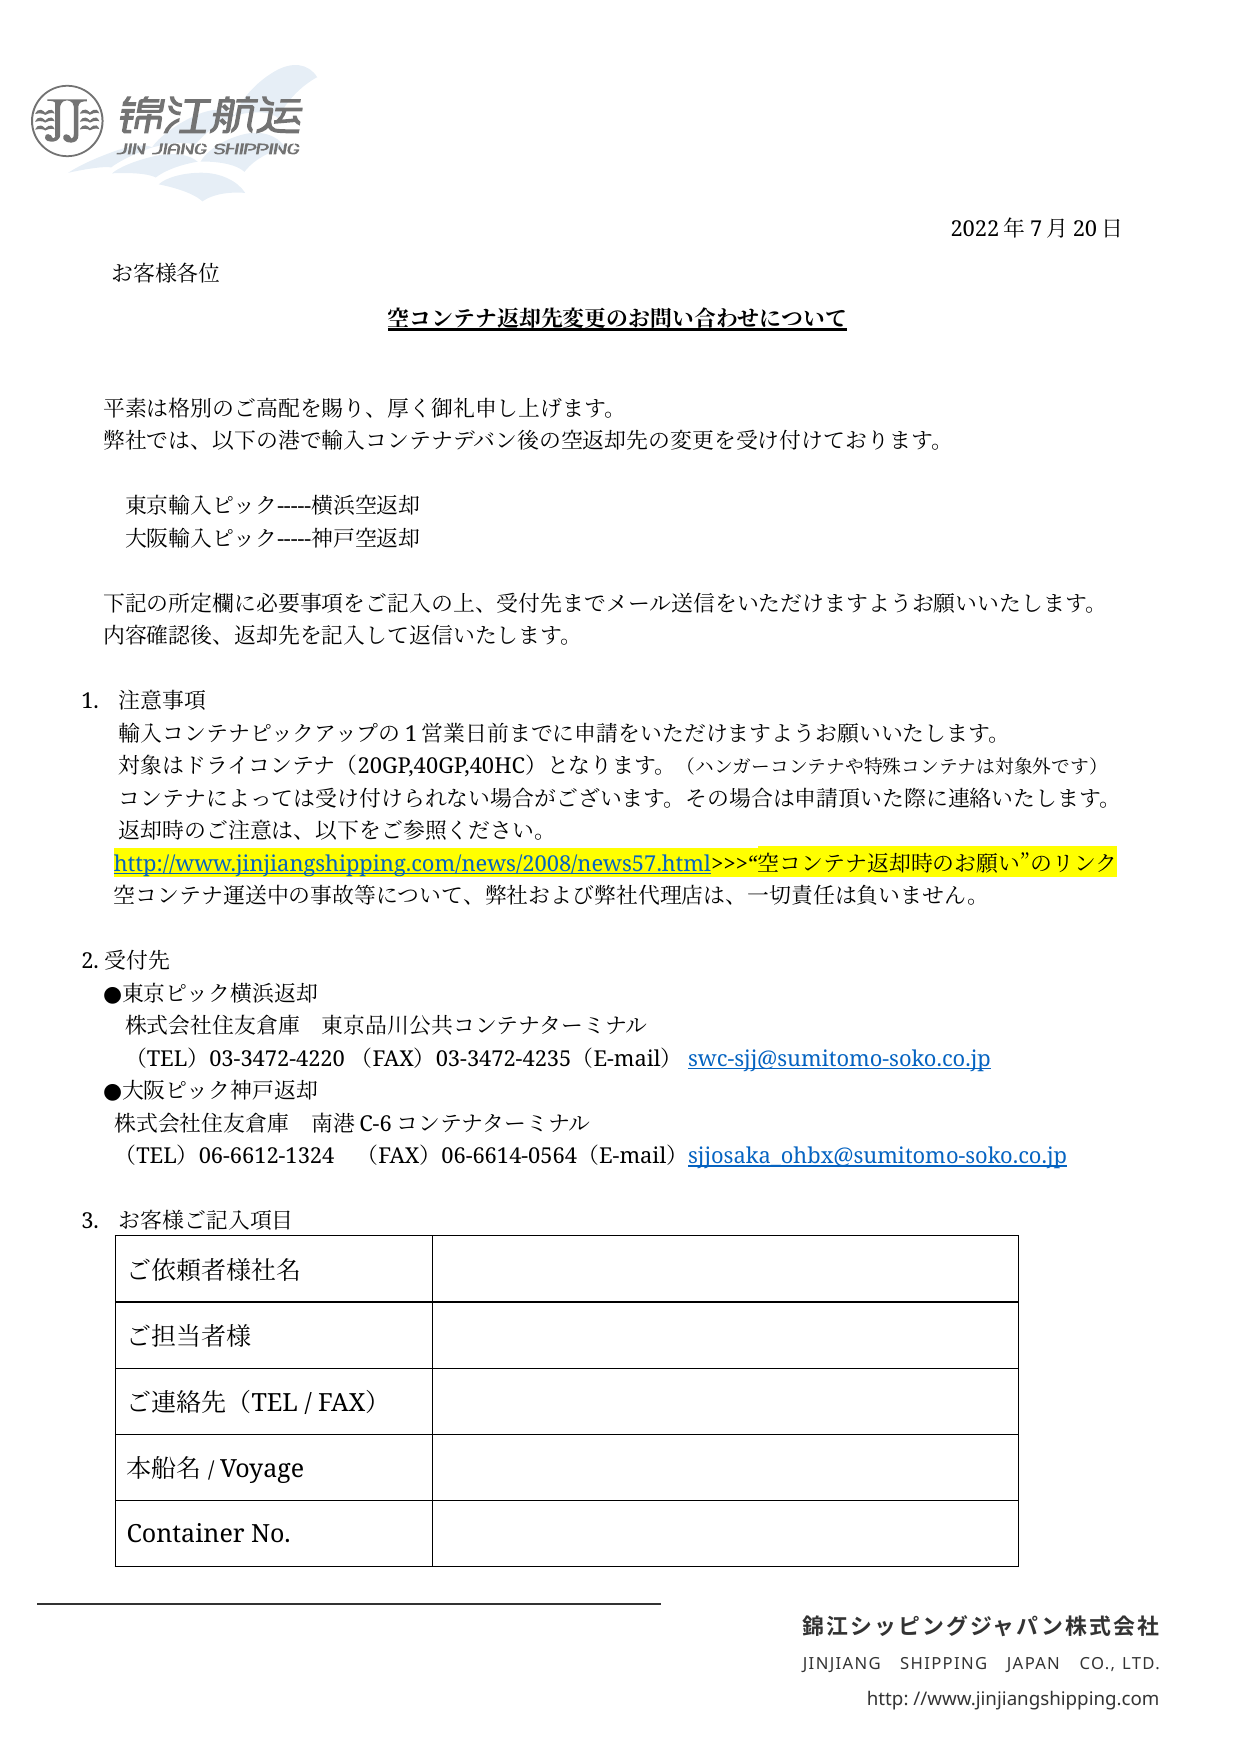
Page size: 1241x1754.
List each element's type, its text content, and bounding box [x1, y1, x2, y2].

list 注意事項 [81, 683, 1162, 715]
text （TEL）03-3472-4220 （FAX）03-3472-4235（E-mail） swc-sjj@sumitomo-soko.co.jp [37, 1040, 1162, 1073]
text 平素は格別のご高配を賜り、厚く御礼申し上げます。 [37, 390, 1123, 423]
table_cell [433, 1435, 1018, 1499]
list 対象はドライコンテナ（20GP,40GP,40HC）となります。（ハンガーコンテナや特殊コンテナは対象外です） [118, 748, 1162, 780]
text 空コンテナ運送中の事故等について、弊社および弊社代理店は、一切責任は負いません。 [37, 878, 1162, 910]
text 株式会社住友倉庫 東京品川公共コンテナターミナル [37, 1008, 1162, 1040]
text 東京輸入ピック-----横浜空返却 [103, 488, 1123, 520]
table_cell ご担当者様 [116, 1303, 432, 1367]
text 株式会社住友倉庫 南港C-6コンテナターミナル [37, 1105, 1162, 1138]
table_cell ご連絡先（TEL / FAX） [116, 1369, 432, 1433]
text 下記の所定欄に必要事項をご記入の上、受付先までメール送信をいただけますようお願いいたします。 [103, 585, 1123, 618]
list お客様ご記入項目 [81, 1203, 1162, 1235]
table_cell Container No. [116, 1501, 432, 1566]
text 大阪輸入ピック-----神戸空返却 [103, 520, 1123, 553]
text お客様各位 [111, 255, 1123, 288]
text http://www.jinjiangshipping.com/news/2008/news57.html>>>“空コンテナ返却時のお願い”のリンク [37, 845, 1162, 878]
table_header [433, 1236, 1018, 1301]
table_header ご依頼者様社名 [116, 1236, 432, 1301]
table_cell 本船名 / Voyage [116, 1435, 432, 1499]
text 2022年7月20日 [111, 210, 1123, 243]
text ●大阪ピック神戸返却 [37, 1073, 1162, 1105]
table_cell [433, 1303, 1018, 1367]
text 弊社では、以下の港で輸入コンテナデバン後の空返却先の変更を受け付けております。 [103, 423, 1123, 455]
text 空コンテナ返却先変更のお問い合わせについて [111, 300, 1123, 333]
list 輸入コンテナピックアップの1営業日前までに申請をいただけますようお願いいたします。 [118, 715, 1162, 748]
table_cell [433, 1501, 1018, 1566]
text 内容確認後、返却先を記入して返信いたします。 [103, 618, 1123, 650]
list 返却時のご注意は、以下をご参照ください。 [118, 813, 1162, 845]
table_cell [433, 1369, 1018, 1433]
text 2. 受付先 [37, 943, 1162, 975]
text （TEL）06-6612-1324 （FAX）06-6614-0564（E-mail）sjjosaka_ohbx@sumitomo-soko.co.jp [37, 1138, 1162, 1170]
text ●東京ピック横浜返却 [37, 975, 1162, 1008]
list コンテナによっては受け付けられない場合がございます。その場合は申請頂いた際に連絡いたします。 [118, 780, 1162, 813]
